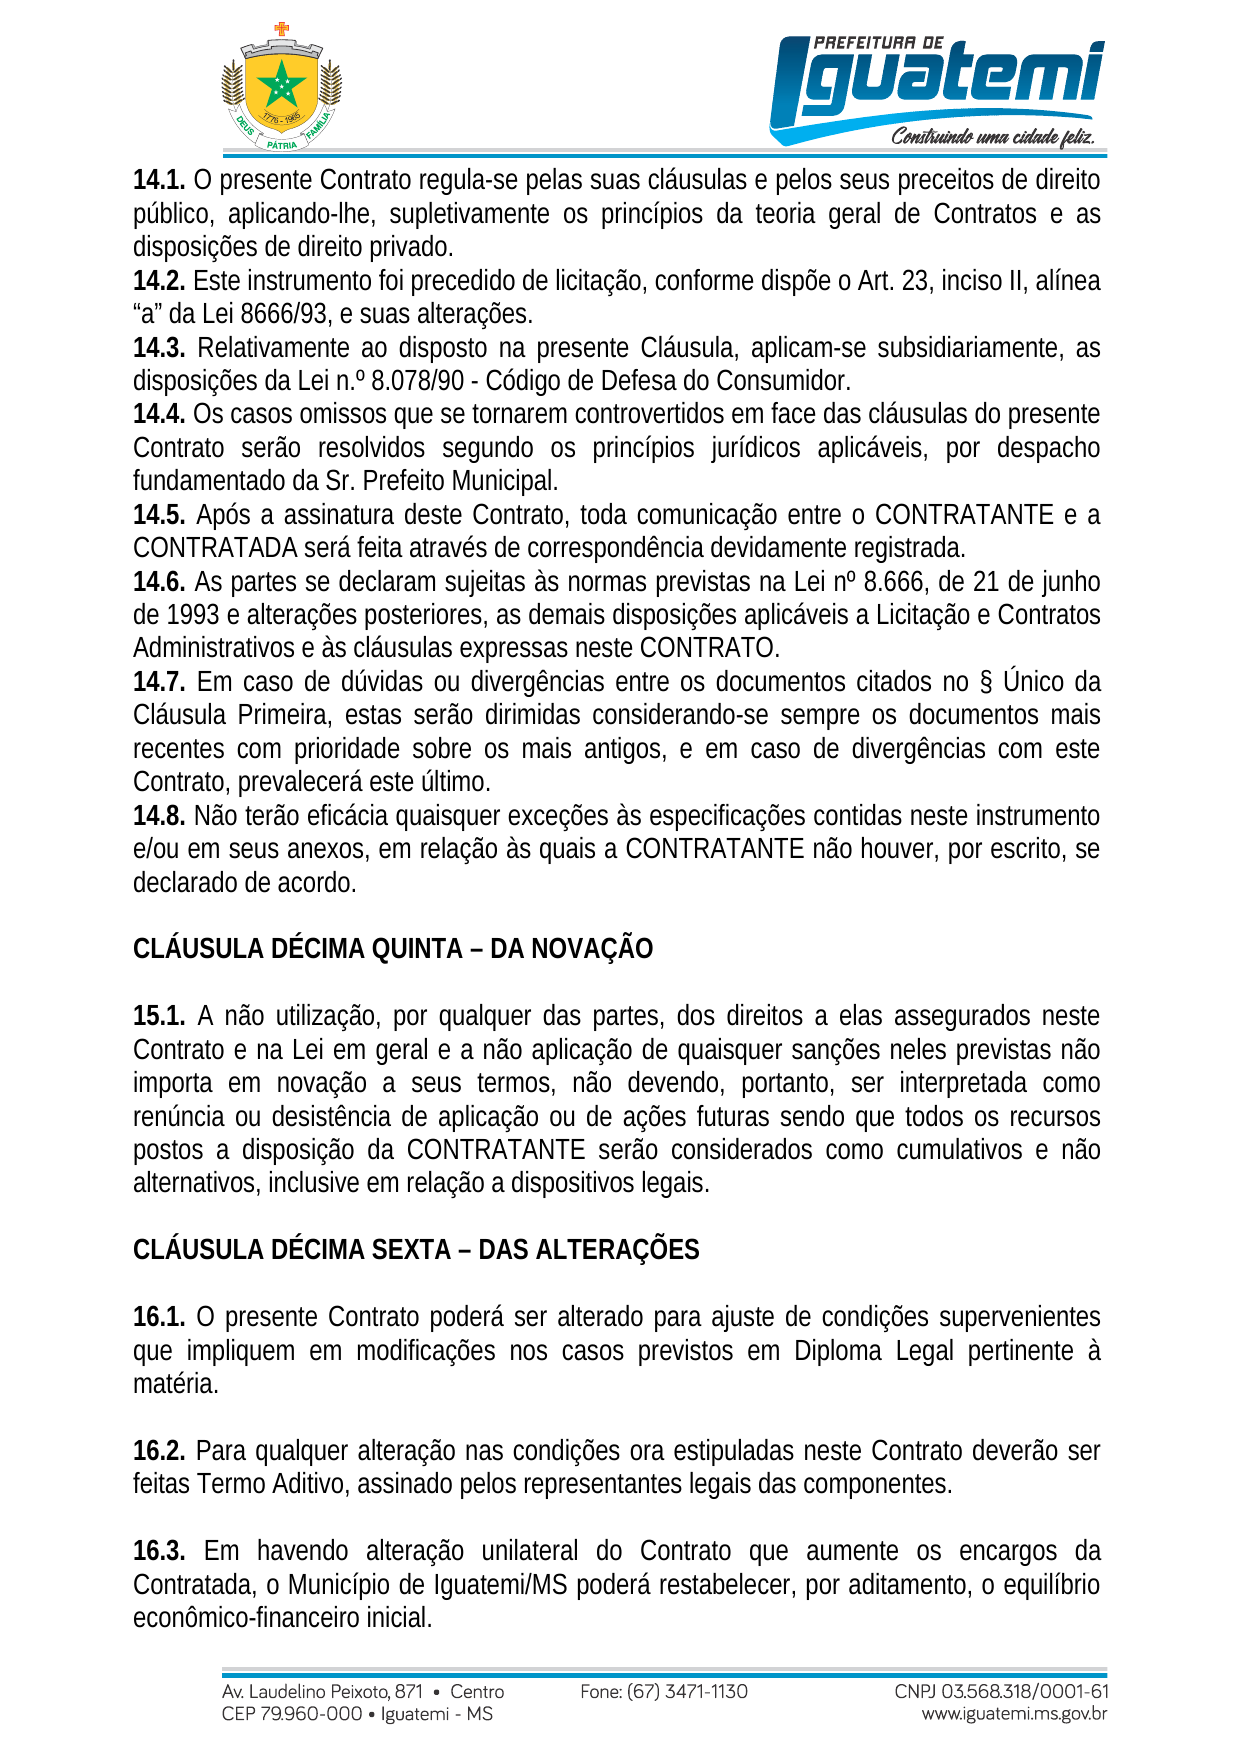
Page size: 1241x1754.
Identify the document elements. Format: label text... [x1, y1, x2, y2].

text 16.2. Para qualquer alteração nas condições ora estipuladas neste Contrato deverão ser feitas Termo Aditivo, assinado pelos representantes legais das componentes. [133, 1433, 1103, 1500]
text CLÁUSULA DÉCIMA QUINTA – DA NOVAÇÃO [133, 932, 1103, 965]
text 16.3. Em havendo alteração unilateral do Contrato que aumente os encargos da Contratada, o Município de Iguatemi/MS poderá restabelecer, por aditamento, o equilíbrio econômico-financeiro inicial. [133, 1533, 1103, 1634]
text 15.1. A não utilização, por qualquer das partes, dos direitos a elas assegurados neste Contrato e na Lei em geral e a não aplicação de quaisquer sanções neles previstas não importa em novação a seus termos, não devendo, portanto, ser interpretada como renúncia ou desistência de aplicação ou de ações futuras sendo que todos os recursos postos a disposição da CONTRATANTE serão considerados como cumulativos e não alternativos, inclusive em relação a dispositivos legais. [133, 998, 1103, 1199]
text CLÁUSULA DÉCIMA SEXTA – DAS ALTERAÇÕES [133, 1232, 1103, 1266]
text 14.5. Após a assinatura deste Contrato, toda comunicação entre o CONTRATANTE e a CONTRATADA será feita através de correspondência devidamente registrada. [133, 497, 1103, 564]
text 14.7. Em caso de dúvidas ou divergências entre os documentos citados no § Único da Cláusula Primeira, estas serão dirimidas considerando-se sempre os documentos mais recentes com prioridade sobre os mais antigos, e em caso de divergências com este Contrato, prevalecerá este último. [133, 664, 1103, 798]
text 14.2. Este instrumento foi precedido de licitação, conforme dispõe o Art. 23, inciso II, alínea “a” da Lei 8666/93, e suas alterações. [133, 263, 1103, 330]
text 14.1. O presente Contrato regula-se pelas suas cláusulas e pelos seus preceitos de direito público, aplicando-lhe, supletivamente os princípios da teoria geral de Contratos e as disposições de direito privado. [133, 162, 1103, 263]
text 16.1. O presente Contrato poderá ser alterado para ajuste de condições supervenientes que impliquem em modificações nos casos previstos em Diploma Legal pertinente à matéria. [133, 1299, 1103, 1400]
text 14.3. Relativamente ao disposto na presente Cláusula, aplicam-se subsidiariamente, as disposições da Lei n.º 8.078/90 - Código de Defesa do Consumidor. [133, 330, 1103, 397]
text 14.4. Os casos omissos que se tornarem controvertidos em face das cláusulas do presente Contrato serão resolvidos segundo os princípios jurídicos aplicáveis, por despacho fundamentado da Sr. Prefeito Municipal. [133, 397, 1103, 497]
text 14.6. As partes se declaram sujeitas às normas previstas na Lei nº 8.666, de 21 de junho de 1993 e alterações posteriores, as demais disposições aplicáveis a Licitação e Contratos Administrativos e às cláusulas expressas neste CONTRATO. [133, 564, 1103, 664]
text 14.8. Não terão eficácia quaisquer exceções às especificações contidas neste instrumento e/ou em seus anexos, em relação às quais a CONTRATANTE não houver, por escrito, se declarado de acordo. [133, 798, 1103, 898]
